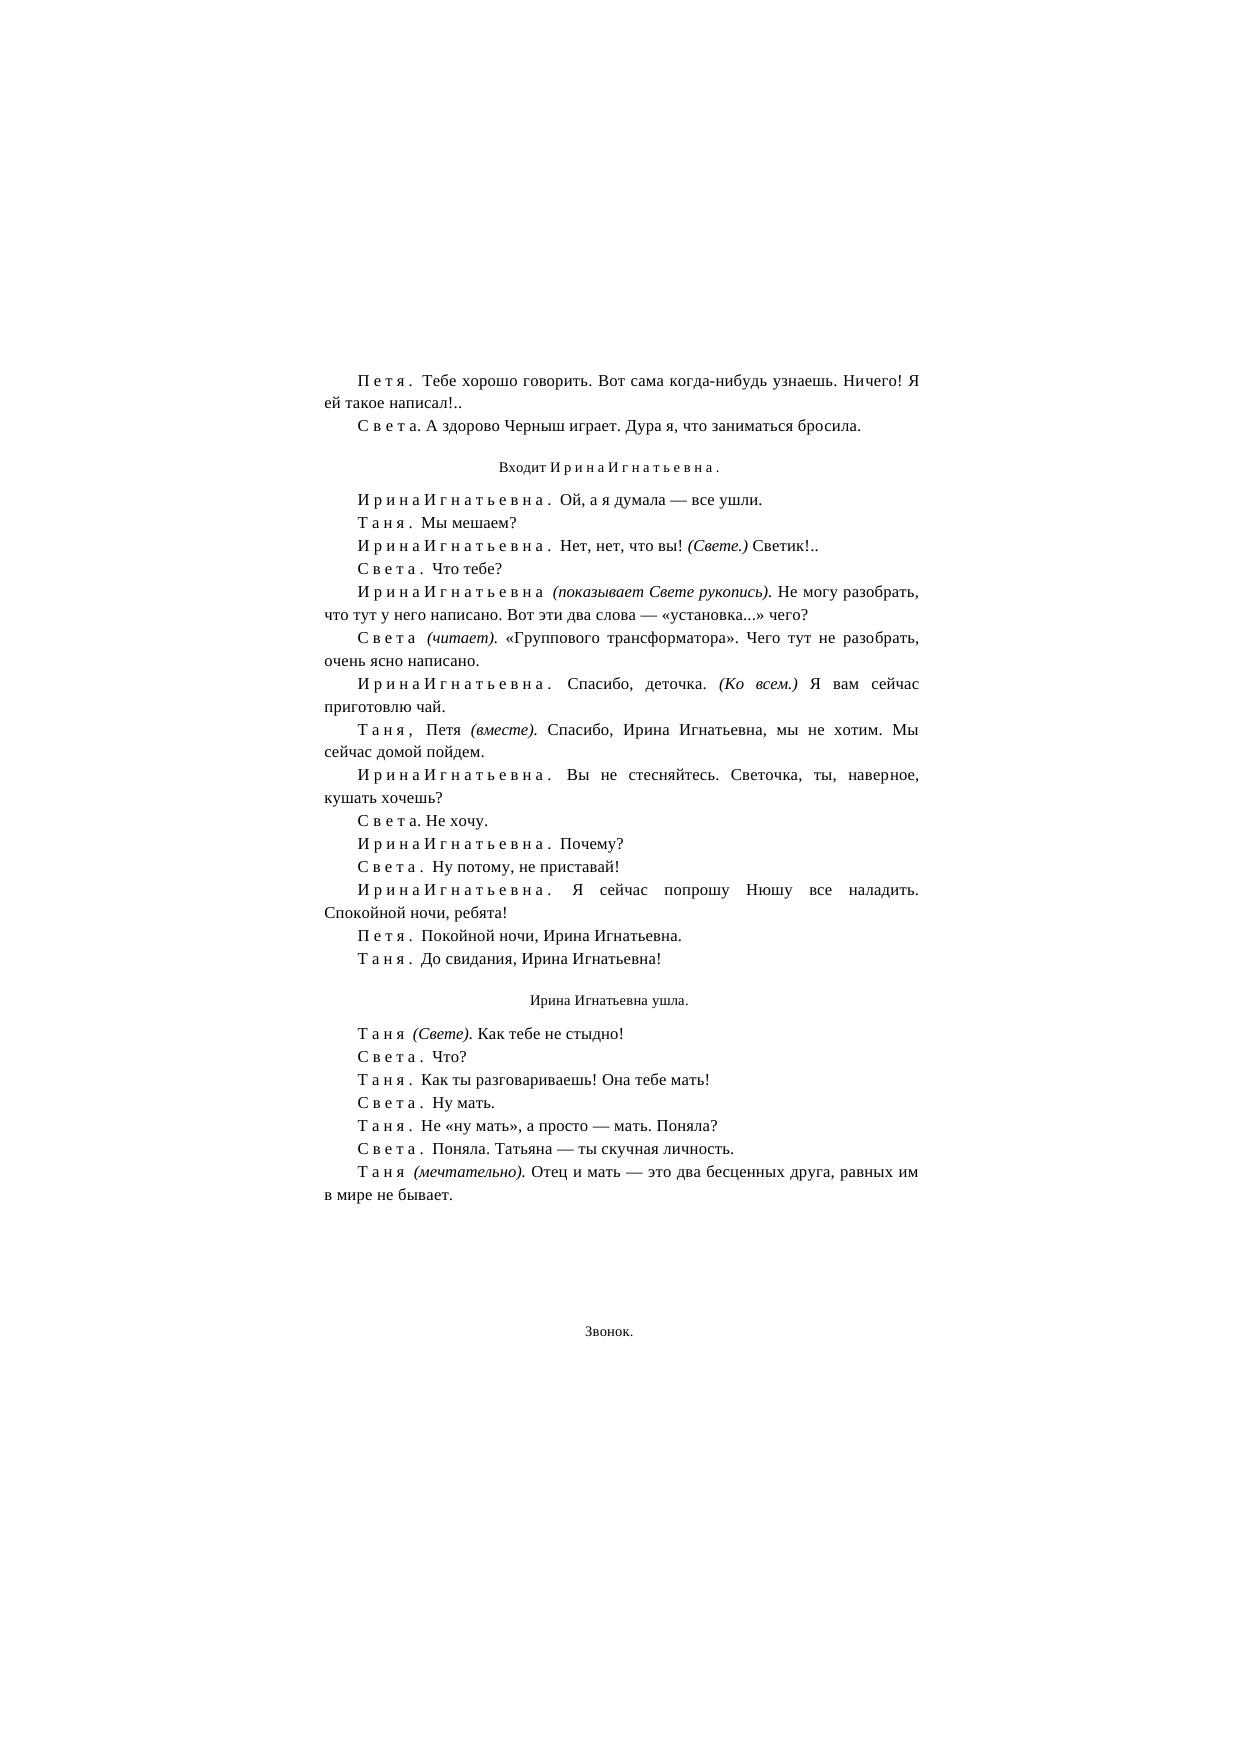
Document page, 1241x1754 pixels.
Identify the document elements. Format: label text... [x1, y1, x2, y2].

text С в е т а. Не хочу. [324, 808, 919, 831]
text Света. Ну потому, не приставай! [324, 854, 919, 877]
text Таня, Петя (вместе). Спасибо, Ирина Игнатьевна, мы не хотим. Мы сейчас домой пойдем. [324, 717, 919, 762]
text Света. Что? [324, 1044, 919, 1067]
text ИринаИгнатьевна. Почему? [324, 831, 919, 854]
text С в е т а. А здорово Черныш играет. Дура я, что заниматься бросила. [324, 413, 919, 436]
text Света. Что тебе? [324, 556, 919, 579]
text ИринаИгнатьевна (показывает Свете рукопись). Не могу разобрать, что тут у него написано. Вот эти два слова — «установка...» чего? [324, 579, 919, 625]
text Света (читает). «Группового трансформатора». Чего тут не разобрать, очень ясно написано. [324, 625, 919, 671]
text Света. Ну мать. [324, 1090, 919, 1113]
text Петя. Покойной ночи, Ирина Игнатьевна. [324, 923, 919, 946]
text ИринаИгнатьевна. Вы не стесняйтесь. Светочка, ты, наверное, кушать хочешь? [324, 762, 919, 808]
text Таня. Как ты разговариваешь! Она тебе мать! [324, 1067, 919, 1090]
text ИринаИгнатьевна. Я сейчас попрошу Нюшу все наладить. Спокойной ночи, ребята! [324, 877, 919, 923]
text Таня. До свидания, Ирина Игнатьевна! [324, 946, 919, 969]
text Таня (мечтательно). Отец и мать — это два бесценных друга, равных им в мире не бывает. [324, 1159, 919, 1204]
text ИринаИгнатьевна. Спасибо, деточка. (Ко всем.) Я вам сейчас приготовлю чай. [324, 671, 919, 717]
text Входит ИринаИгнатьевна. [322, 461, 896, 475]
text Ирина Игнатьевна ушла. [322, 994, 896, 1009]
text Звонок. [322, 1325, 896, 1339]
text Таня. Мы мешаем? [324, 510, 919, 533]
text ИринаИгнатьевна. Ой, а я думала — все ушли. [324, 487, 919, 510]
text Таня. Не «ну мать», а просто — мать. Поняла? [324, 1113, 919, 1136]
text ИринаИгнатьевна. Нет, нет, что вы! (Свете.) Светик!.. [324, 533, 919, 556]
text Таня (Свете). Как тебе не стыдно! [324, 1021, 919, 1044]
text Петя. Тебе хорошо говорить. Вот сама когда-нибудь узнаешь. Ничего! Я ей такое написал!.. [324, 368, 919, 413]
text Света. Поняла. Татьяна — ты скучная личность. [324, 1136, 919, 1159]
